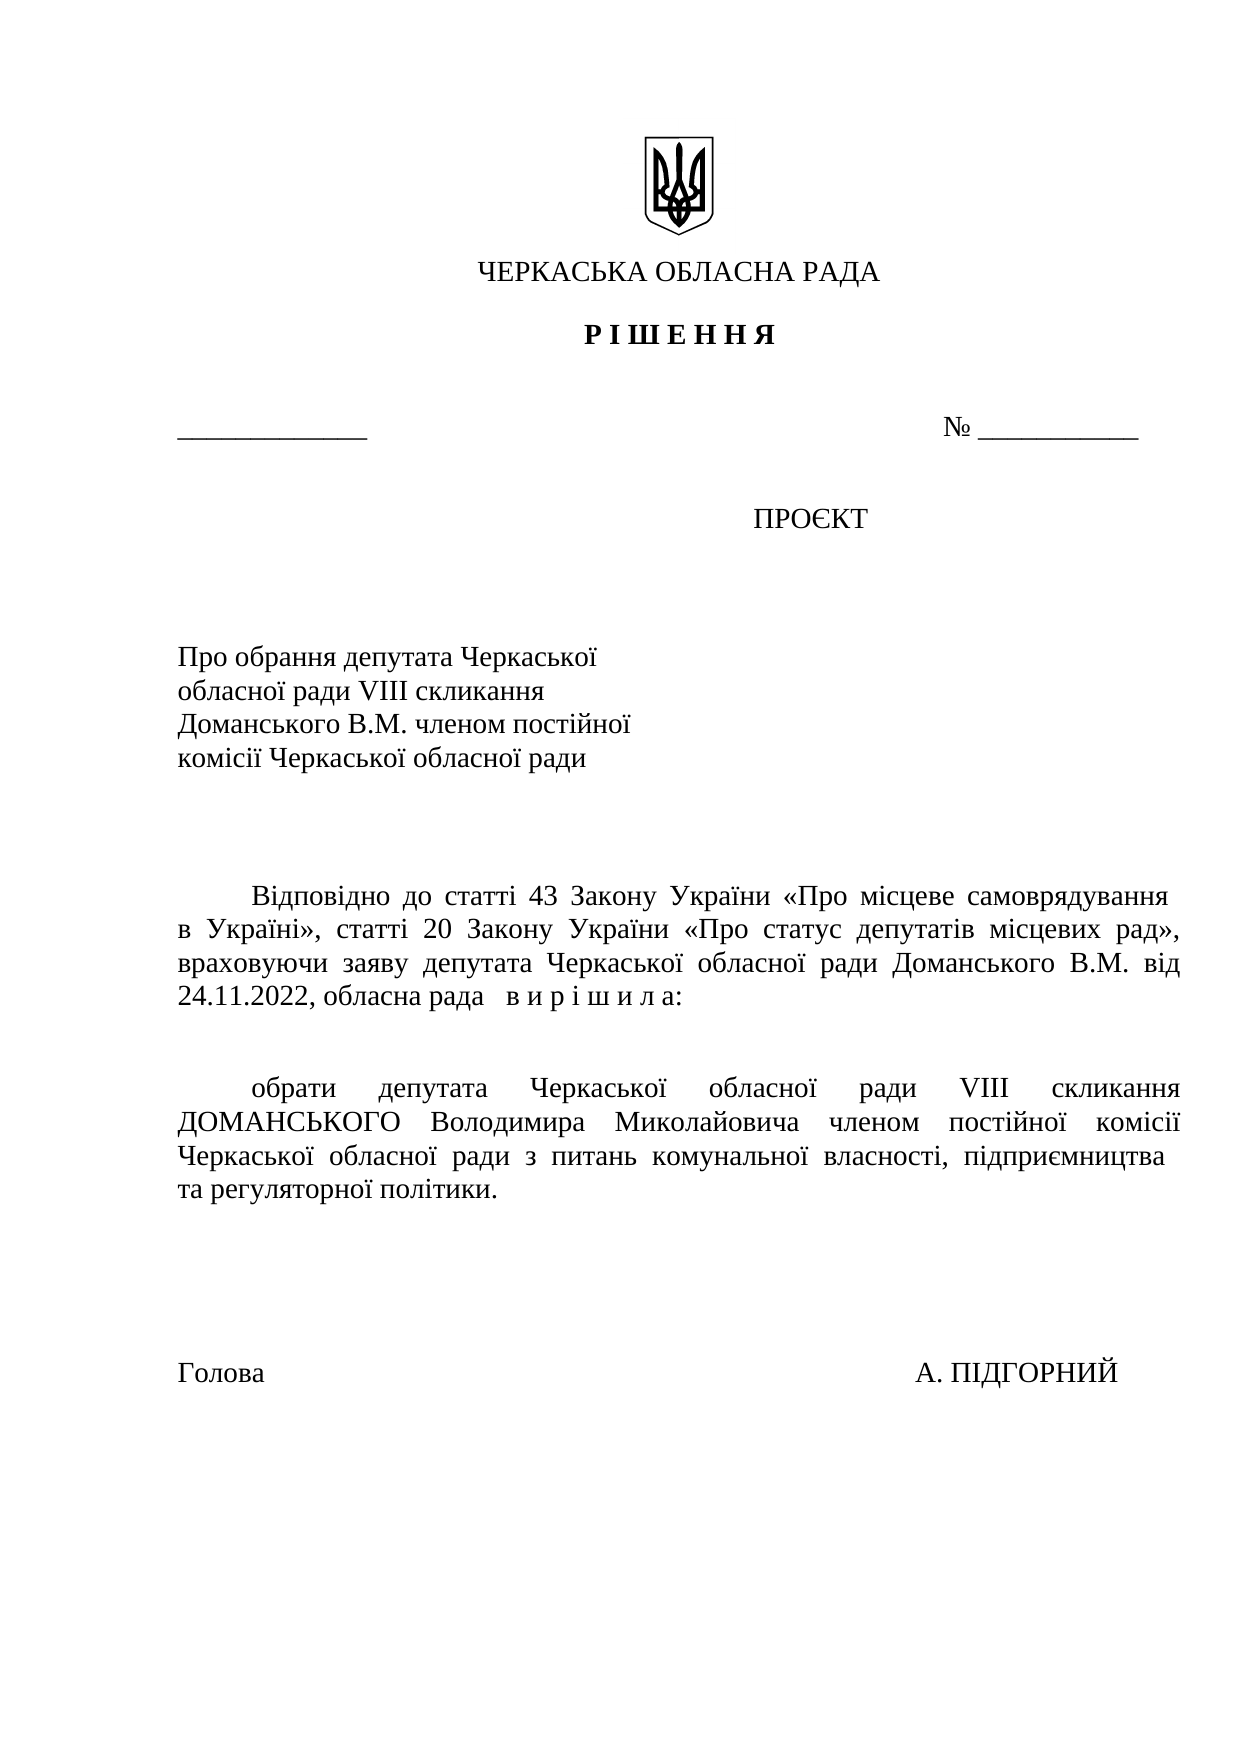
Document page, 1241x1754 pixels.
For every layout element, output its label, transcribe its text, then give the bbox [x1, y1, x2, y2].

text Р І Ш Е Н Н Я [177, 317, 1181, 350]
text Відповідно до статті 43 Закону України «Про місцеве самоврядування в Україні», статті 20 Закону України «Про статус депутатів місцевих рад», враховуючи заяву депутата Черкаської обласної ради Доманського В.М. від 24.11.2022, обласна рада в и р і ш и л а: [177, 878, 1181, 1012]
picture [622, 118, 736, 254]
text ЧЕРКАСЬКА ОБЛАСНА РАДА [177, 254, 1181, 287]
text _____________ № ___________ [177, 409, 1181, 442]
text ПРОЄКТ [753, 501, 1181, 534]
text Про обрання депутата Черкаської обласної ради VIII скликання Доманського В.М. членом постійної комісії Черкаської обласної ради [177, 639, 650, 773]
text Голова А. ПІДГОРНИЙ [177, 1355, 1181, 1389]
text обрати депутата Черкаської обласної ради VIII скликання ДОМАНСЬКОГО Володимира Миколайовича членом постійної комісії Черкаської обласної ради з питань комунальної власності, підприємництва та регуляторної політики. [177, 1071, 1181, 1205]
